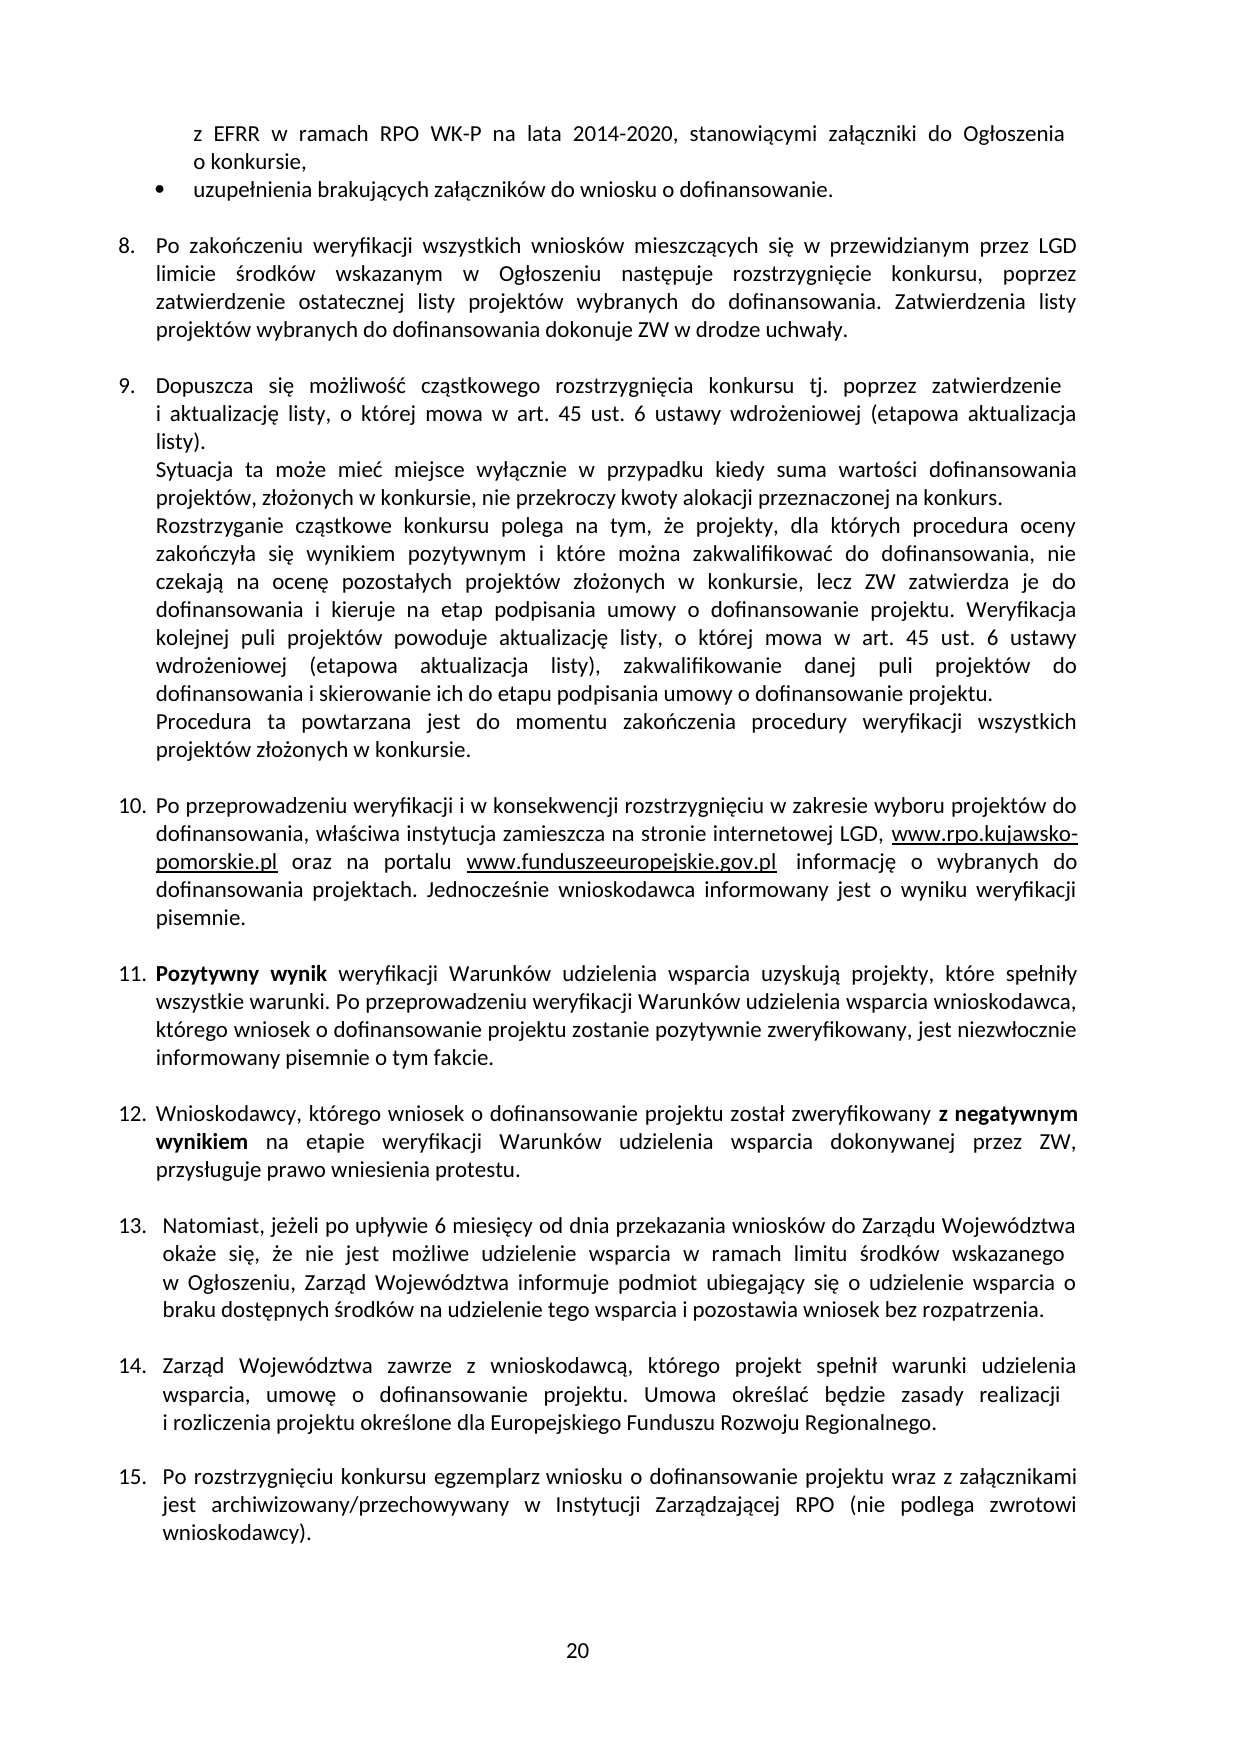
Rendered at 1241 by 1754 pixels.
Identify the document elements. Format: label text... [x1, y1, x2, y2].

list Zarząd Województwa zawrze z wnioskodawcą, którego projekt spełnił warunki udzielenia wsparcia, umowę o dofinansowanie projektu. Umowa określać będzie zasady realizacji i rozliczenia projektu określone dla Europejskiego Funduszu Rozwoju Regionalnego. [118, 1352, 1078, 1436]
text Rozstrzyganie cząstkowe konkursu polega na tym, że projekty, dla których procedura oceny zakończyła się wynikiem pozytywnym i które można zakwalifikować do dofinansowania, nie czekają na ocenę pozostałych projektów złożonych w konkursie, lecz ZW zatwierdza je do dofinansowania i kieruje na etap podpisania umowy o dofinansowanie projektu. Weryfikacja kolejnej puli projektów powoduje aktualizację listy, o której mowa w art. 45 ust. 6 ustawy wdrożeniowej (etapowa aktualizacja listy), zakwalifikowanie danej puli projektów do dofinansowania i skierowanie ich do etapu podpisania umowy o dofinansowanie projektu. [156, 511, 1078, 707]
list Natomiast, jeżeli po upływie 6 miesięcy od dnia przekazania wniosków do Zarządu Województwa okaże się, że nie jest możliwe udzielenie wsparcia w ramach limitu środków wskazanego w Ogłoszeniu, Zarząd Województwa informuje podmiot ubiegający się o udzielenie wsparcia o braku dostępnych środków na udzielenie tego wsparcia i pozostawia wniosek bez rozpatrzenia. [118, 1212, 1078, 1324]
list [156, 119, 1078, 175]
list Wnioskodawcy, którego wniosek o dofinansowanie projektu został zweryfikowany z negatywnym wynikiem na etapie weryfikacji Warunków udzielenia wsparcia dokonywanej przez ZW, przysługuje prawo wniesienia protestu. [118, 1099, 1078, 1183]
list Sytuacja ta może mieć miejsce wyłącznie w przypadku kiedy suma wartości dofinansowania projektów, złożonych w konkursie, nie przekroczy kwoty alokacji przeznaczonej na konkurs. [156, 455, 1078, 511]
list Po przeprowadzeniu weryfikacji i w konsekwencji rozstrzygnięciu w zakresie wyboru projektów do dofinansowania, właściwa instytucja zamieszcza na stronie internetowej LGD, www.rpo.kujawsko-pomorskie.pl oraz na portalu www.funduszeeuropejskie.gov.pl informację o wybranych do dofinansowania projektach. Jednocześnie wnioskodawca informowany jest o wyniku weryfikacji pisemnie. [118, 791, 1078, 931]
list Po rozstrzygnięciu konkursu egzemplarz wniosku o dofinansowanie projektu wraz z załącznikami jest archiwizowany/przechowywany w Instytucji Zarządzającej RPO (nie podlega zwrotowi wnioskodawcy). [118, 1462, 1078, 1546]
text Procedura ta powtarzana jest do momentu zakończenia procedury weryfikacji wszystkich projektów złożonych w konkursie. [156, 707, 1078, 763]
list Dopuszcza się możliwość cząstkowego rozstrzygnięcia konkursu tj. poprzez zatwierdzenie i aktualizację listy, o której mowa w art. 45 ust. 6 ustawy wdrożeniowej (etapowa aktualizacja listy). [118, 371, 1078, 455]
list Po zakończeniu weryfikacji wszystkich wniosków mieszczących się w przewidzianym przez LGD limicie środków wskazanym w Ogłoszeniu następuje rozstrzygnięcie konkursu, poprzez zatwierdzenie ostatecznej listy projektów wybranych do dofinansowania. Zatwierdzenia listy projektów wybranych do dofinansowania dokonuje ZW w drodze uchwały. [118, 231, 1078, 343]
list uzupełnienia brakujących załączników do wniosku o dofinansowanie. [156, 175, 1078, 203]
list Pozytywny wynik weryfikacji Warunków udzielenia wsparcia uzyskują projekty, które spełniły wszystkie warunki. Po przeprowadzeniu weryfikacji Warunków udzielenia wsparcia wnioskodawca, którego wniosek o dofinansowanie projektu zostanie pozytywnie zweryfikowany, jest niezwłocznie informowany pisemnie o tym fakcie. [118, 959, 1078, 1071]
